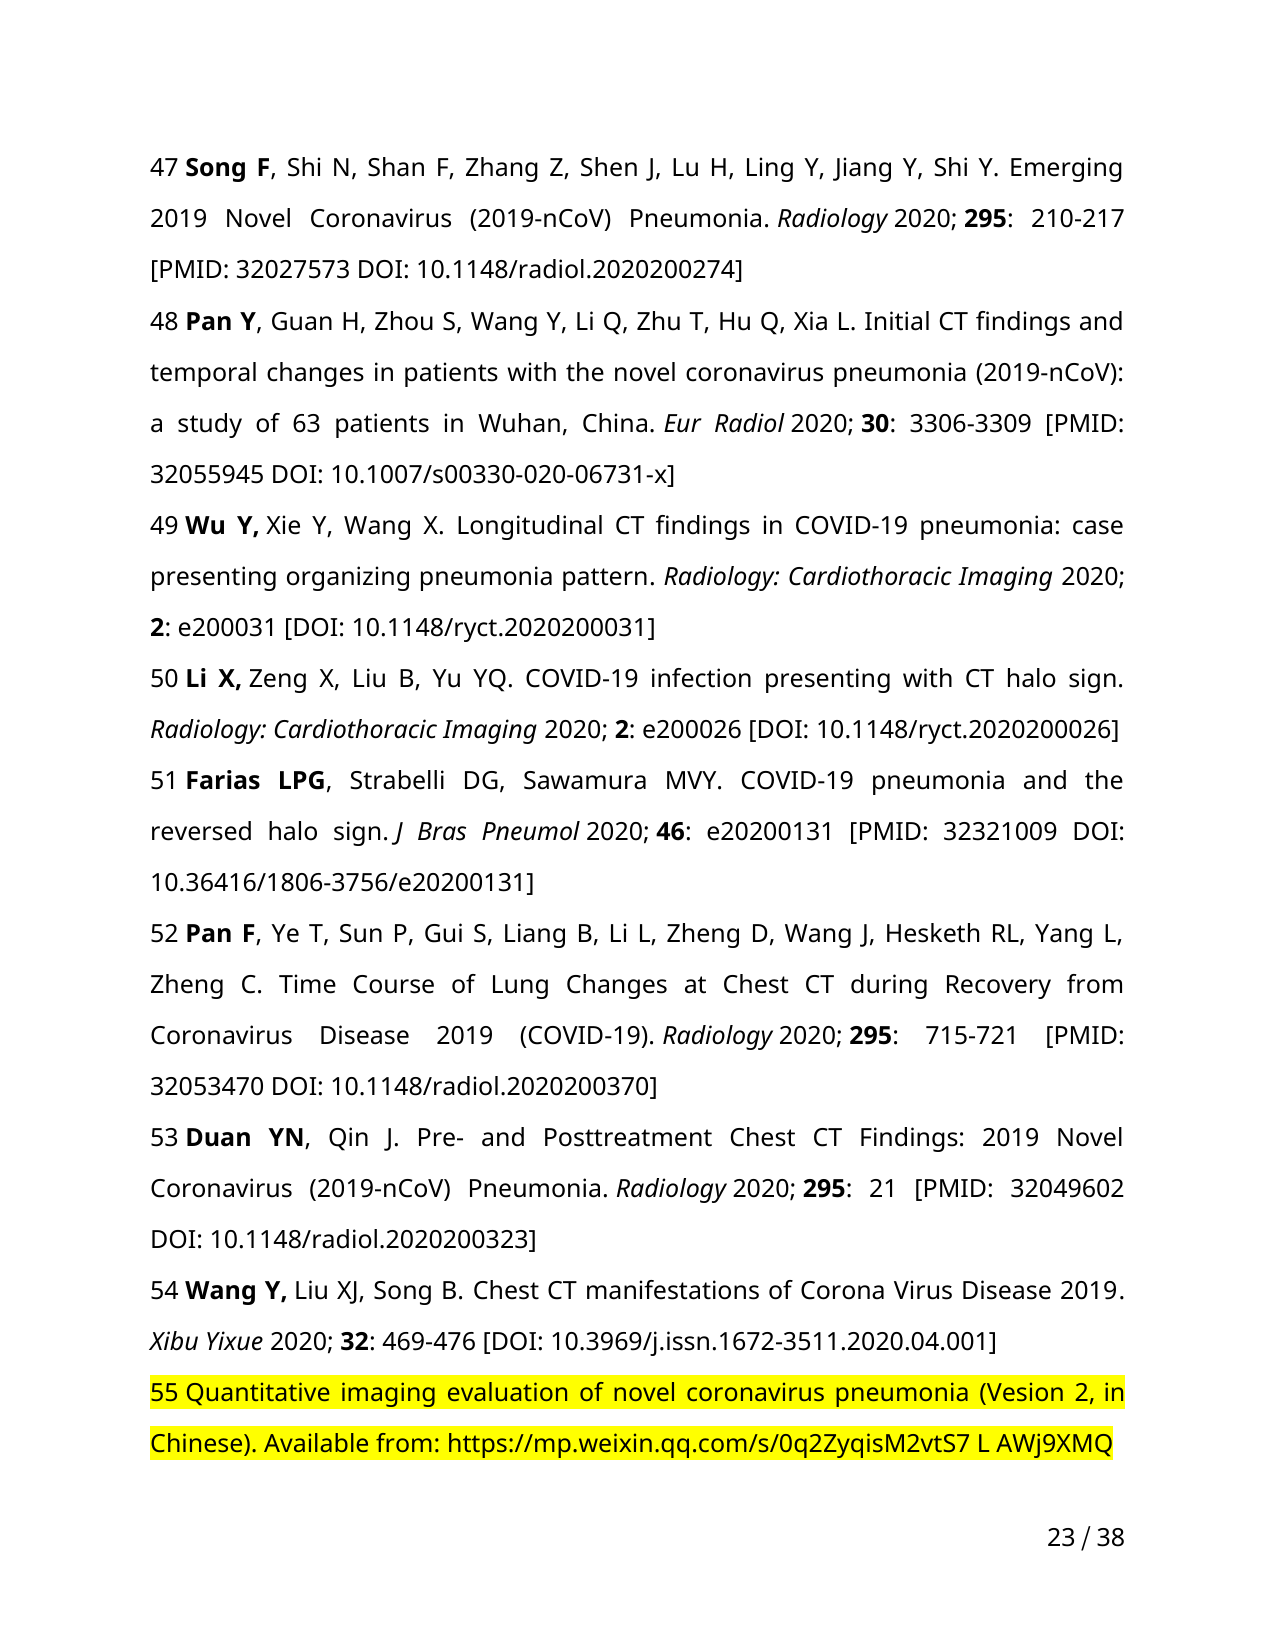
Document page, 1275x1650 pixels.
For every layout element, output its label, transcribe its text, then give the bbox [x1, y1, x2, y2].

text 47 Song F, Shi N, Shan F, Zhang Z, Shen J, Lu H, Ling Y, Jiang Y, Shi Y. Emerging 2019 Novel Coronavirus (2019-nCoV) Pneumonia. Radiology 2020; 295: 210-217 [PMID: 32027573 DOI: 10.1148/radiol.2020200274] [150, 150, 1125, 286]
text 48 Pan Y, Guan H, Zhou S, Wang Y, Li Q, Zhu T, Hu Q, Xia L. Initial CT findings and temporal changes in patients with the novel coronavirus pneumonia (2019-nCoV): a study of 63 patients in Wuhan, China. Eur Radiol 2020; 30: 3306-3309 [PMID: 32055945 DOI: 10.1007/s00330-020-06731-x] [150, 303, 1125, 490]
text 55 Quantitative imaging evaluation of novel coronavirus pneumonia (Vesion 2, in Chinese). Available from: https://mp.weixin.qq.com/s/0q2ZyqisM2vtS7 L AWj9XMQ [150, 1409, 1125, 1460]
text 49 Wu Y, Xie Y, Wang X. Longitudinal CT findings in COVID-19 pneumonia: case presenting organizing pneumonia pattern. Radiology: Cardiothoracic Imaging 2020; 2: e200031 [DOI: 10.1148/ryct.2020200031] [150, 507, 1125, 643]
text 53 Duan YN, Qin J. Pre- and Posttreatment Chest CT Findings: 2019 Novel Coronavirus (2019-nCoV) Pneumonia. Radiology 2020; 295: 21 [PMID: 32049602 DOI: 10.1148/radiol.2020200323] [150, 1120, 1125, 1256]
text 50 Li X, Zeng X, Liu B, Yu YQ. COVID-19 infection presenting with CT halo sign. Radiology: Cardiothoracic Imaging 2020; 2: e200026 [DOI: 10.1148/ryct.2020200026] [150, 660, 1125, 746]
text 52 Pan F, Ye T, Sun P, Gui S, Liang B, Li L, Zheng D, Wang J, Hesketh RL, Yang L, Zheng C. Time Course of Lung Changes at Chest CT during Recovery from Coronavirus Disease 2019 (COVID-19). Radiology 2020; 295: 715-721 [PMID: 32053470 DOI: 10.1148/radiol.2020200370] [150, 916, 1125, 1103]
text 51 Farias LPG, Strabelli DG, Sawamura MVY. COVID-19 pneumonia and the reversed halo sign. J Bras Pneumol 2020; 46: e20200131 [PMID: 32321009 DOI: 10.36416/1806-3756/e20200131] [150, 762, 1125, 899]
text 54 Wang Y, Liu XJ, Song B. Chest CT manifestations of Corona Virus Disease 2019. Xibu Yixue 2020; 32: 469-476 [DOI: 10.3969/j.issn.1672-3511.2020.04.001] [150, 1273, 1125, 1358]
